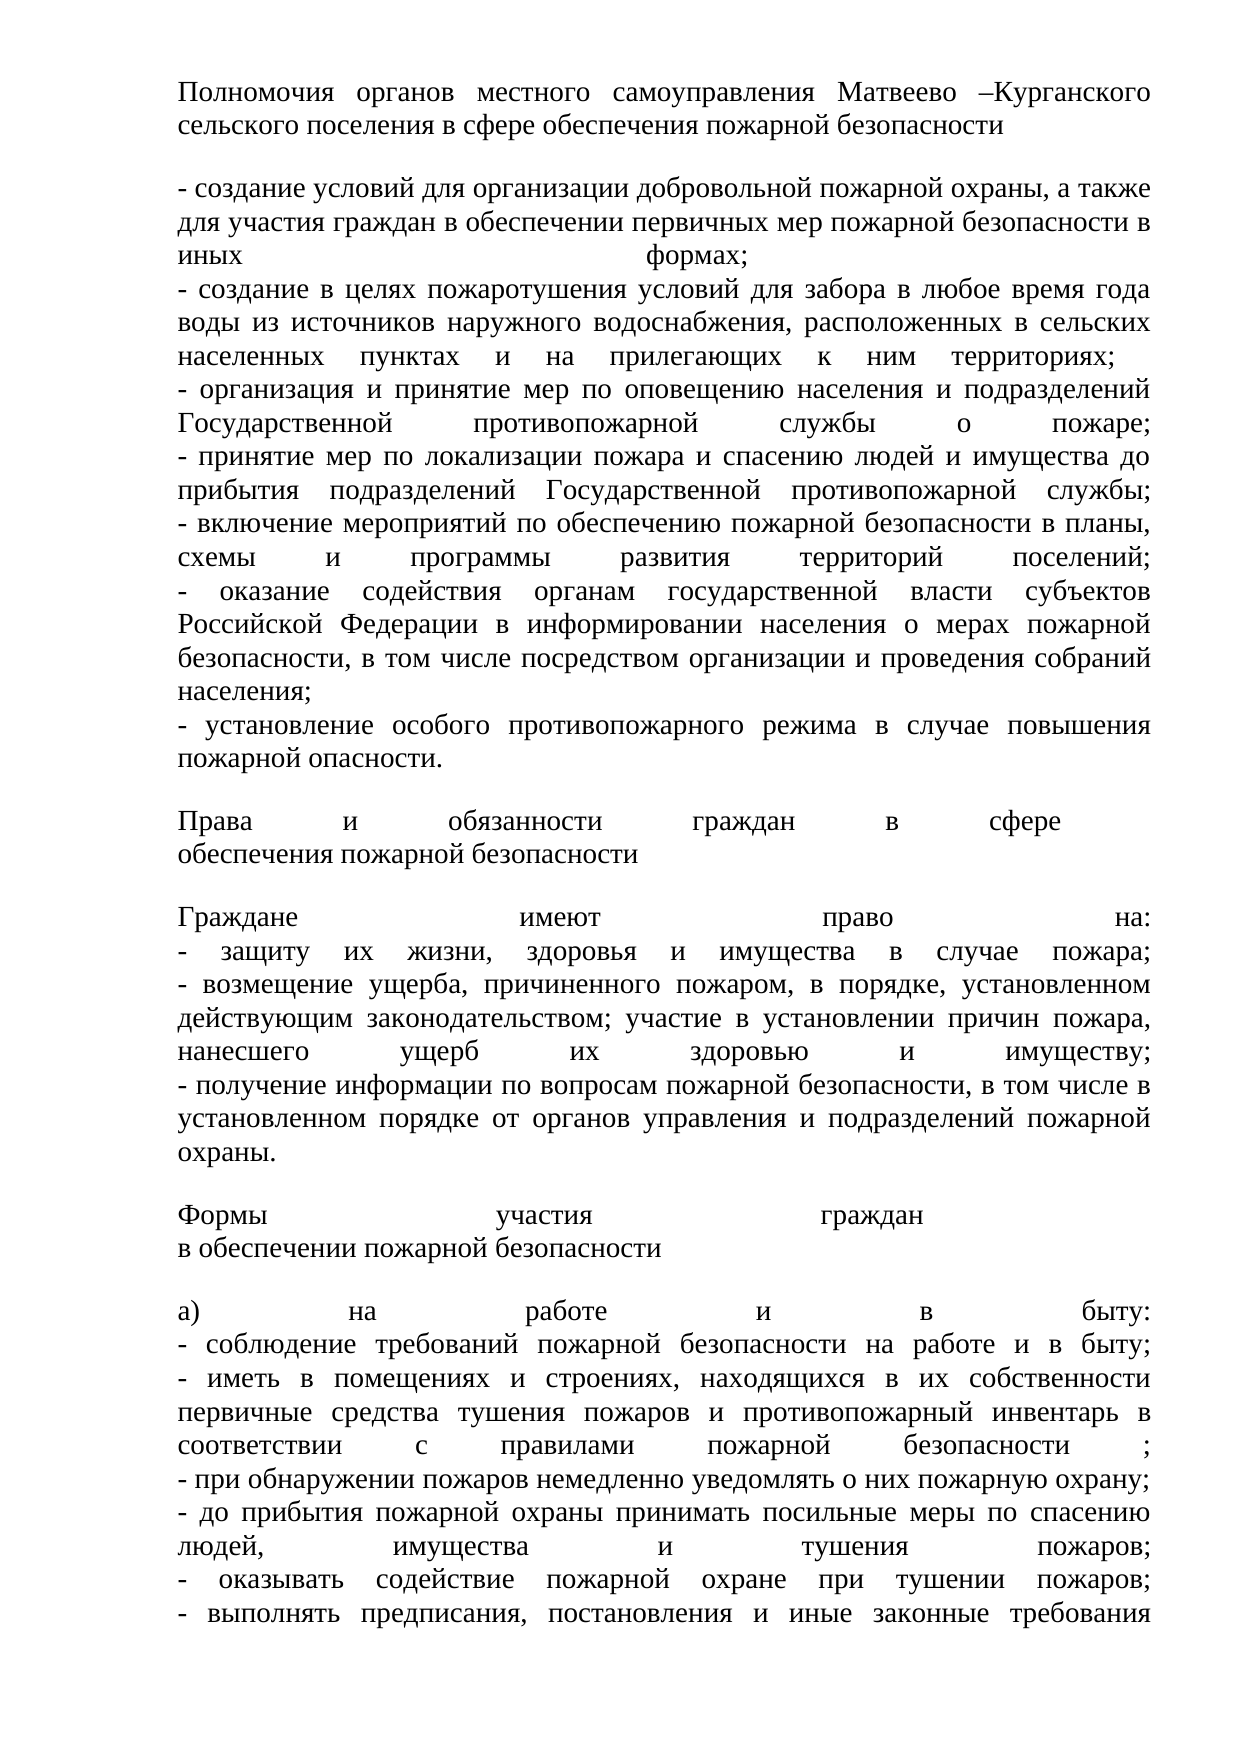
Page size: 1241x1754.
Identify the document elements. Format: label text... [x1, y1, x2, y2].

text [177, 1293, 1152, 1628]
text - создание условий для организации добровольной пожарной охраны, а также для участия граждан в обеспечении первичных мер пожарной безопасности в иных формах; - создание в целях пожаротушения условий для забора в любое время года воды из источников наружного водоснабжения, расположенных в сельских населенных пунктах и на прилегающих к ним территориях; - организация и принятие мер по оповещению населения и подразделений Государственной противопожарной службы о пожаре; - принятие мер по локализации пожара и спасению людей и имущества до прибытия подразделений Государственной противопожарной службы; - включение мероприятий по обеспечению пожарной безопасности в планы, схемы и программы развития территорий поселений; - оказание содействия органам государственной власти субъектов Российской Федерации в информировании населения о мерах пожарной безопасности, в том числе посредством организации и проведения собраний населения; - установление особого противопожарного режима в случае повышения пожарной опасности. [177, 170, 1152, 774]
text Формы участия граждан в обеспечении пожарной безопасности [177, 1197, 1152, 1264]
text Полномочия органов местного самоуправления Матвеево –Курганского сельского поселения в сфере обеспечения пожарной безопасности [177, 74, 1152, 141]
text Права и обязанности граждан в сфере обеспечения пожарной безопасности [177, 803, 1152, 870]
text Граждане имеют право на: - защиту их жизни, здоровья и имущества в случае пожара; - возмещение ущерба, причиненного пожаром, в порядке, установленном действующим законодательством; участие в установлении причин пожара, нанесшего ущерб их здоровью и имуществу; - получение информации по вопросам пожарной безопасности, в том числе в установленном порядке от органов управления и подразделений пожарной охраны. [177, 899, 1152, 1168]
